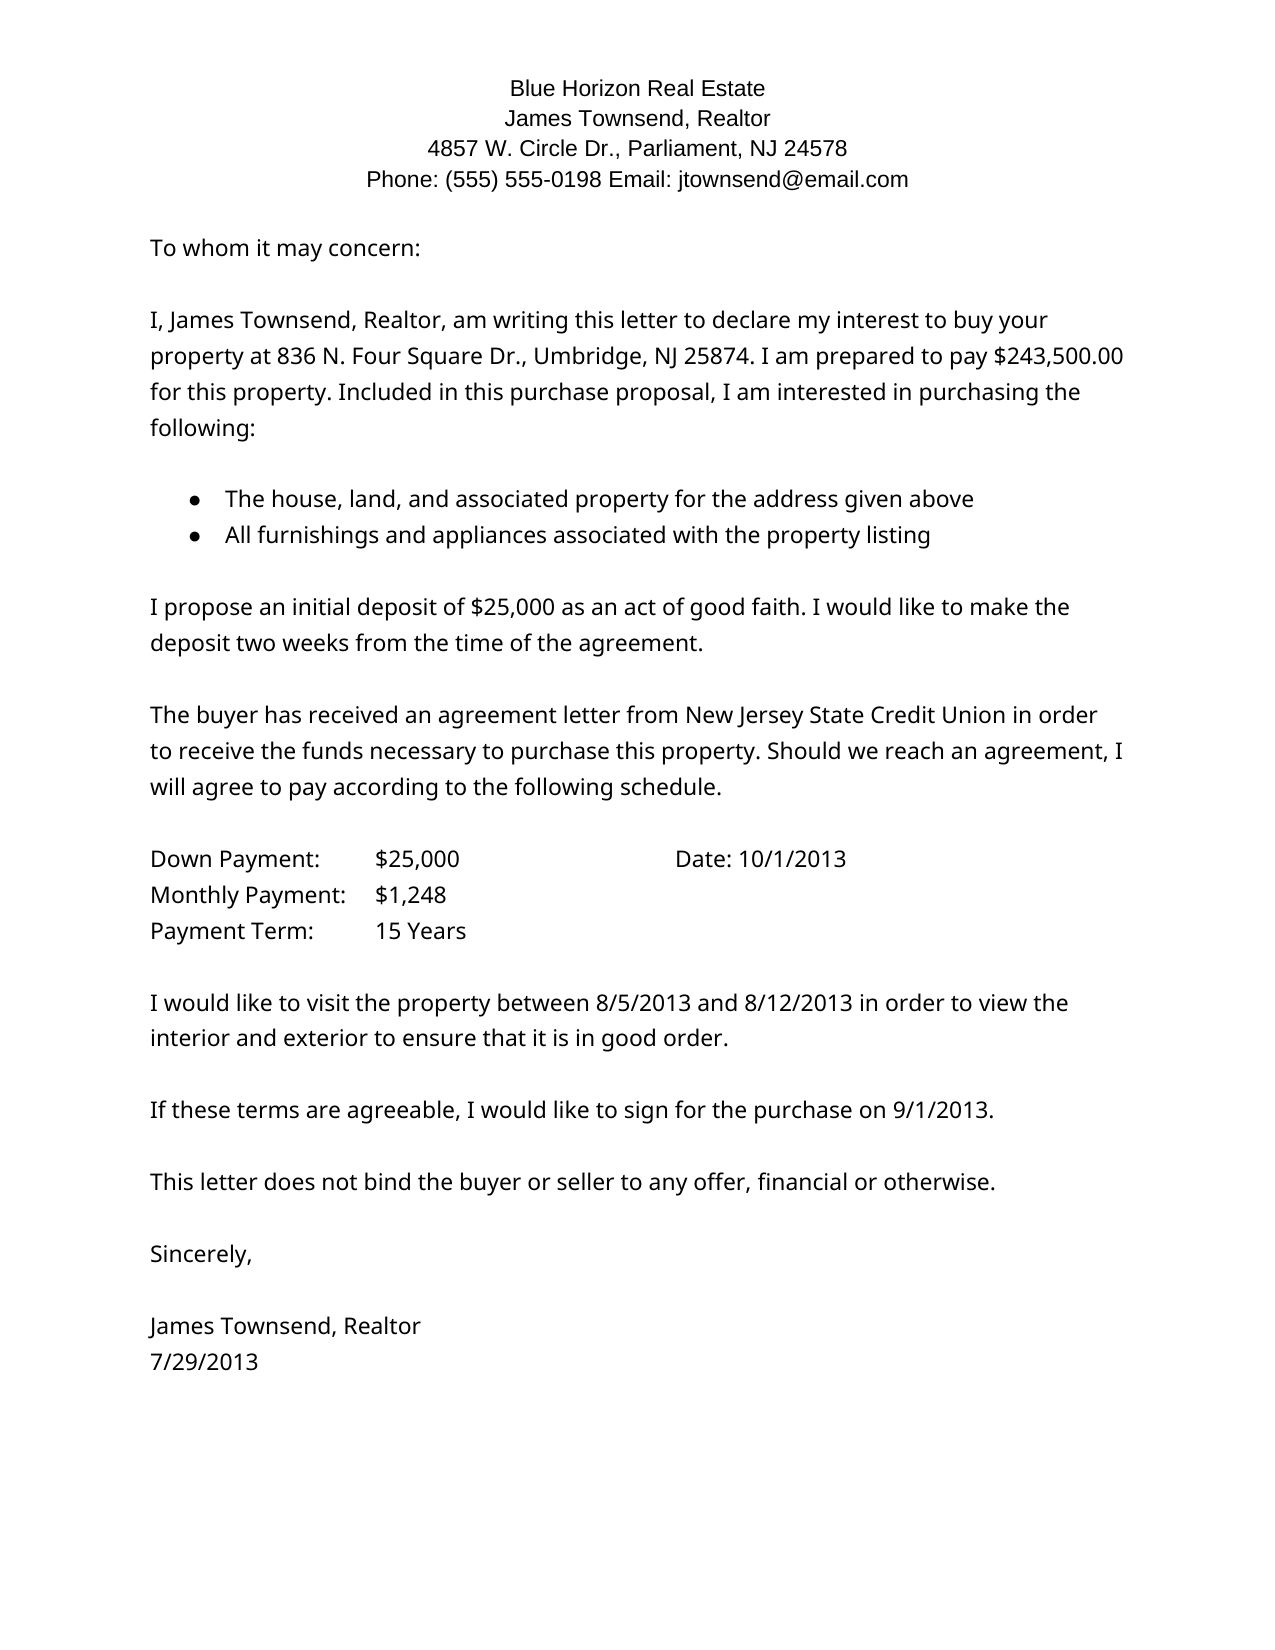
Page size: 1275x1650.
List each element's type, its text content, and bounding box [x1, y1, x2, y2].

text This letter does not bind the buyer or seller to any offer, financial or otherwise. [150, 1166, 1125, 1197]
list The house, land, and associated property for the address given above [188, 483, 1125, 514]
text Sincerely, [150, 1238, 1125, 1269]
list All furnishings and appliances associated with the property listing [188, 519, 1125, 551]
text Payment Term: 15 Years [150, 914, 1125, 946]
text James Townsend, Realtor [150, 1310, 1125, 1341]
text The buyer has received an agreement letter from New Jersey State Credit Union in order to receive the funds necessary to purchase this property. Should we reach an agreement, I will agree to pay according to the following schedule. [150, 699, 1125, 802]
text I would like to visit the property between 8/5/2013 and 8/12/2013 in order to view the interior and exterior to ensure that it is in good order. [150, 986, 1125, 1054]
text If these terms are agreeable, I would like to sign for the purchase on 9/1/2013. [150, 1094, 1125, 1126]
text Monthly Payment: $1,248 [150, 879, 1125, 910]
text 7/29/2013 [150, 1346, 1125, 1377]
text I, James Townsend, Realtor, am writing this letter to declare my interest to buy your property at 836 N. Four Square Dr., Umbridge, NJ 25874. I am prepared to pay $243,500.00 for this property. Included in this purchase proposal, I am interested in purchasing the following: [150, 304, 1125, 443]
text Down Payment: $25,000 Date: 10/1/2013 [150, 843, 1125, 874]
text To whom it may concern: [150, 232, 1125, 263]
text I propose an initial deposit of $25,000 as an act of good faith. I would like to make the deposit two weeks from the time of the agreement. [150, 591, 1125, 658]
